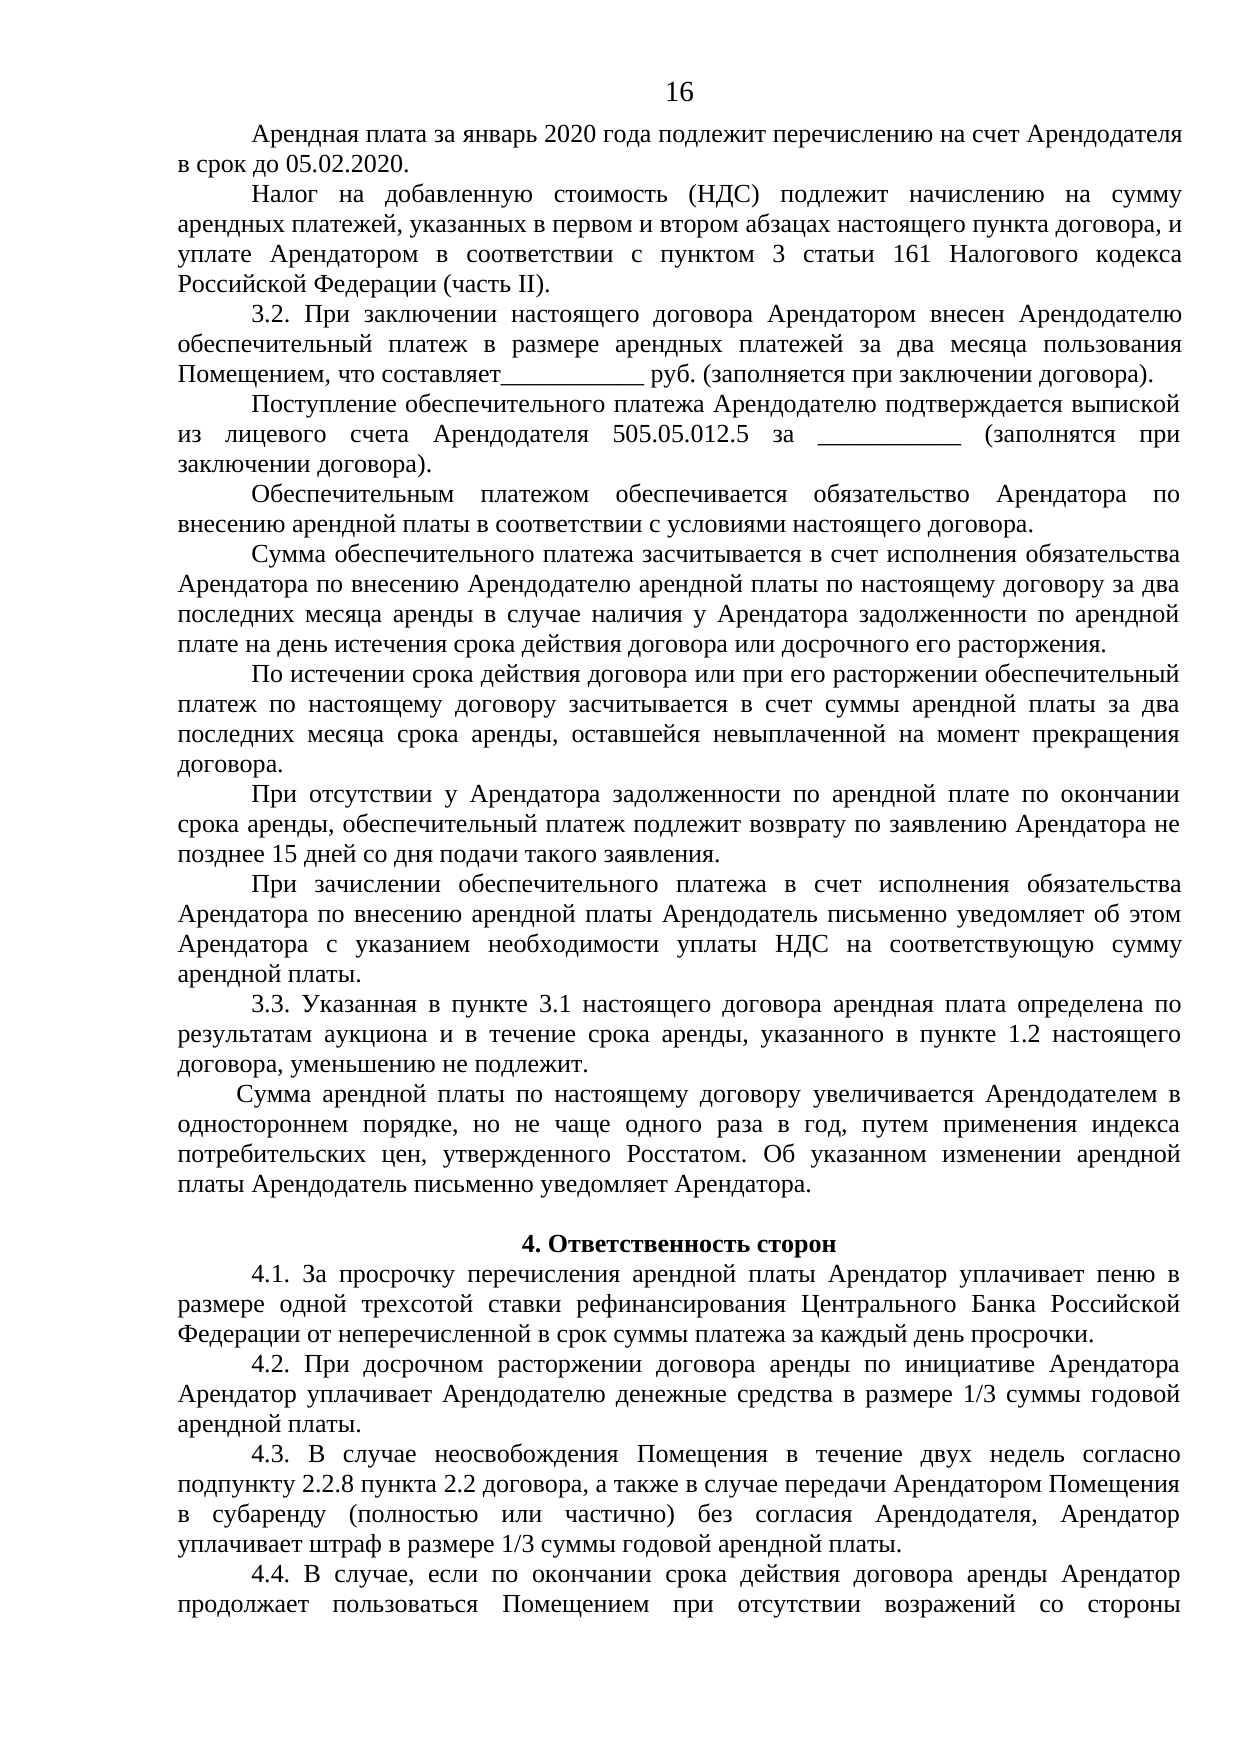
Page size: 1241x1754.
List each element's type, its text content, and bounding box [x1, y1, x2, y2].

text По истечении срока действия договора или при его расторжении обеспечительный платеж по настоящему договору засчитывается в счет суммы арендной платы за два последних месяца срока аренды, оставшейся невыплаченной на момент прекращения договора. [177, 658, 1181, 778]
text 4. Ответственность сторон [177, 1228, 1181, 1258]
text 4.2. При досрочном расторжении договора аренды по инициативе Арендатора Арендатор уплачивает Арендодателю денежные средства в размере 1/3 суммы годовой арендной платы. [177, 1348, 1181, 1438]
text 3.3. Указанная в пункте 3.1 настоящего договора арендная плата определена по результатам аукциона и в течение срока аренды, указанного в пункте 1.2 настоящего договора, уменьшению не подлежит. [177, 988, 1183, 1078]
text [177, 1558, 1181, 1618]
text 4.1. За просрочку перечисления арендной платы Арендатор уплачивает пеню в размере одной трехсотой ставки рефинансирования Центрального Банка Российской Федерации от неперечисленной в срок суммы платежа за каждый день просрочки. [177, 1258, 1181, 1348]
text Сумма арендной платы по настоящему договору увеличивается Арендодателем в одностороннем порядке, но не чаще одного раза в год, путем применения индекса потребительских цен, утвержденного Росстатом. Об указанном изменении арендной платы Арендодатель письменно уведомляет Арендатора. [177, 1078, 1181, 1198]
text При зачислении обеспечительного платежа в счет исполнения обязательства Арендатора по внесению арендной платы Арендодатель письменно уведомляет об этом Арендатора с указанием необходимости уплаты НДС на соответствующую сумму арендной платы. [177, 868, 1183, 988]
text Арендная плата за январь 2020 года подлежит перечислению на счет Арендодателя в срок до 05.02.2020. [177, 118, 1183, 178]
text 4.3. В случае неосвобождения Помещения в течение двух недель согласно подпункту 2.2.8 пункта 2.2 договора, а также в случае передачи Арендатором Помещения в субаренду (полностью или частично) без согласия Арендодателя, Арендатор уплачивает штраф в размере 1/3 суммы годовой арендной платы. [177, 1438, 1181, 1558]
text Обеспечительным платежом обеспечивается обязательство Арендатора по внесению арендной платы в соответствии с условиями настоящего договора. [177, 478, 1181, 538]
text Налог на добавленную стоимость (НДС) подлежит начислению на сумму арендных платежей, указанных в первом и втором абзацах настоящего пункта договора, и уплате Арендатором в соответствии с пунктом 3 статьи 161 Налогового кодекса Российской Федерации (часть II). [177, 178, 1183, 298]
text При отсутствии у Арендатора задолженности по арендной плате по окончании срока аренды, обеспечительный платеж подлежит возврату по заявлению Арендатора не позднее 15 дней со дня подачи такого заявления. [177, 778, 1181, 868]
text 3.2. При заключении настоящего договора Арендатором внесен Арендодателю обеспечительный платеж в размере арендных платежей за два месяца пользования Помещением, что составляет___________ руб. (заполняется при заключении договора). [177, 298, 1183, 388]
text Сумма обеспечительного платежа засчитывается в счет исполнения обязательства Арендатора по внесению Арендодателю арендной платы по настоящему договору за два последних месяца аренды в случае наличия у Арендатора задолженности по арендной плате на день истечения срока действия договора или досрочного его расторжения. [177, 538, 1181, 658]
text Поступление обеспечительного платежа Арендодателю подтверждается выпиской из лицевого счета Арендодателя 505.05.012.5 за ___________ (заполнятся при заключении договора). [177, 388, 1181, 478]
